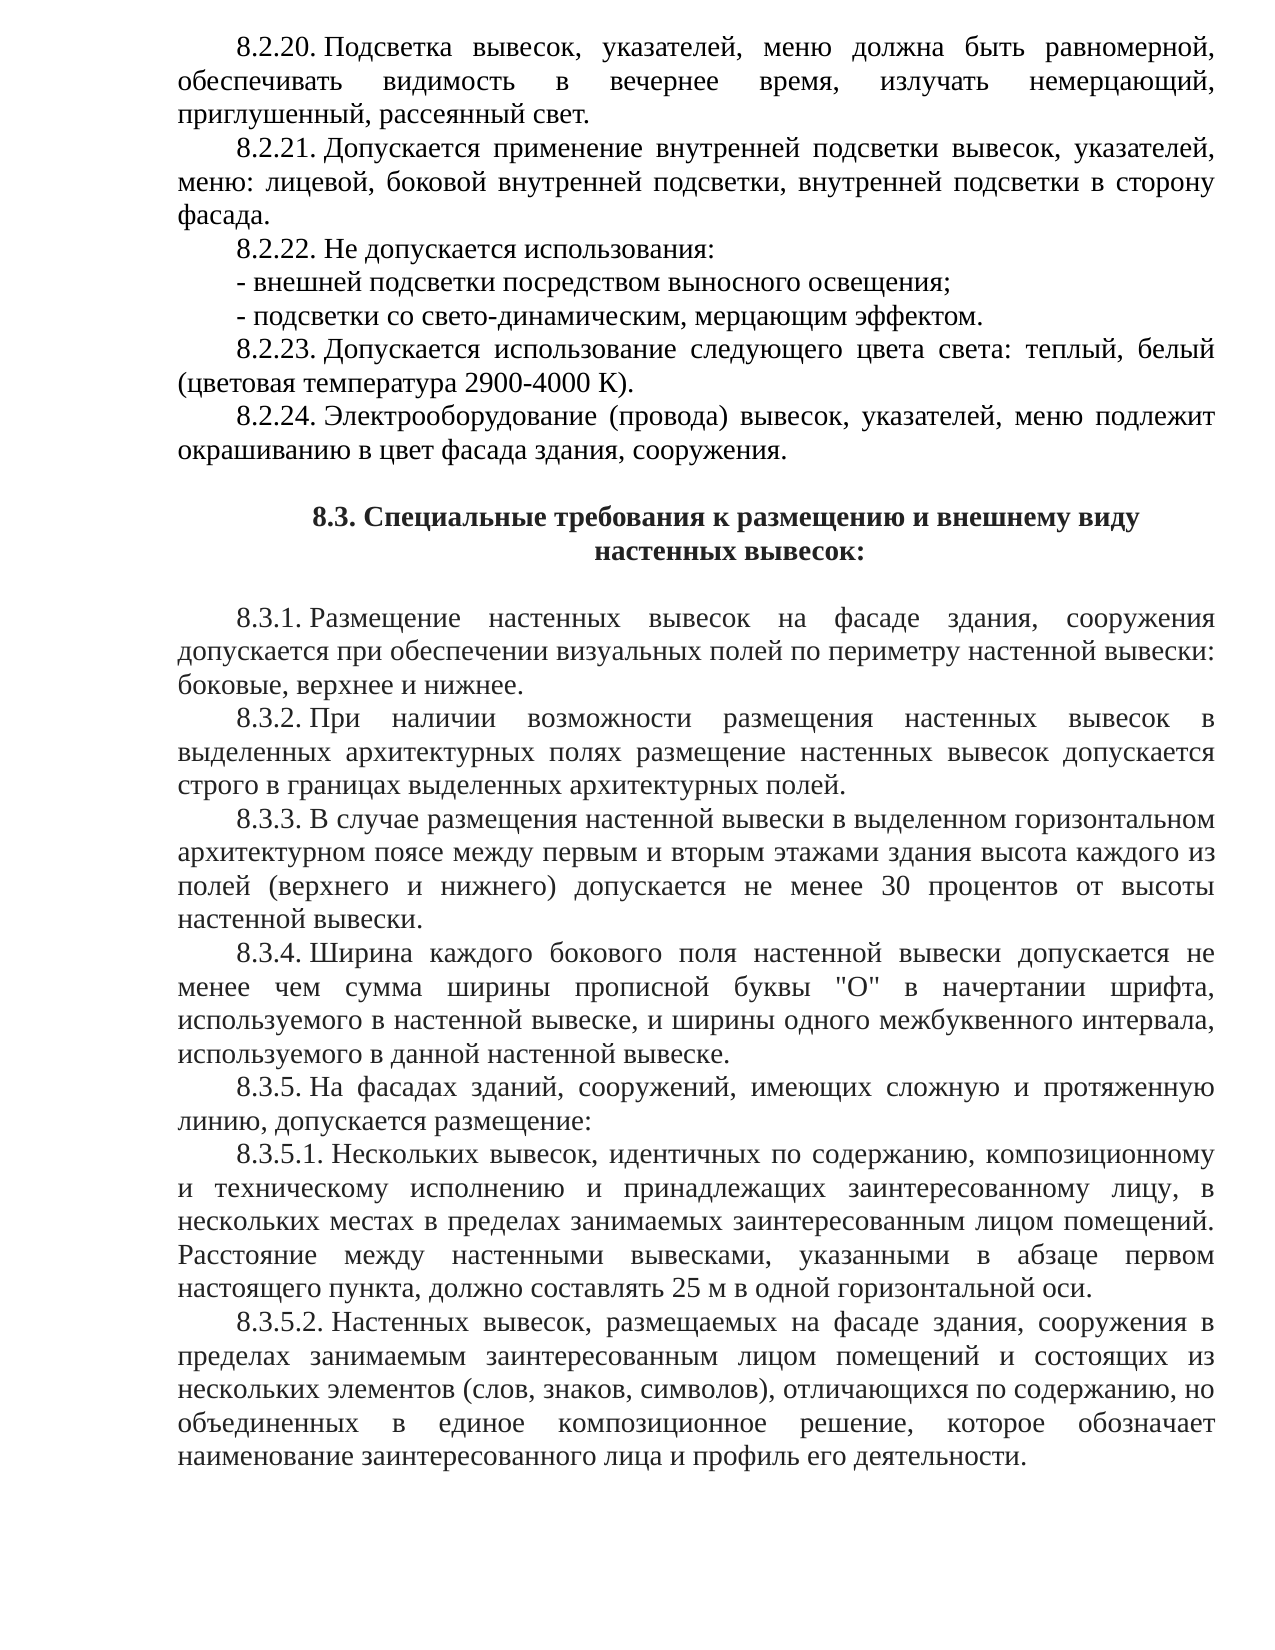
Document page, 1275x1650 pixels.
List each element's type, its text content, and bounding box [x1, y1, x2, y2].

text 8.3.2. При наличии возможности размещения настенных вывесок в выделенных архитектурных полях размещение настенных вывесок допускается строго в границах выделенных архитектурных полей. [177, 700, 1216, 801]
text 8.2.21. Допускается применение внутренней подсветки вывесок, указателей, меню: лицевой, боковой внутренней подсветки, внутренней подсветки в сторону фасада. [177, 130, 1216, 231]
text 8.3.5.2. Настенных вывесок, размещаемых на фасаде здания, сооружения в пределах занимаемым заинтересованным лицом помещений и состоящих из нескольких элементов (слов, знаков, символов), отличающихся по содержанию, но объединенных в единое композиционное решение, которое обозначает наименование заинтересованного лица и профиль его деятельности. [177, 1304, 1216, 1472]
text 8.3. Специальные требования к размещению и внешнему виду [177, 499, 1216, 533]
text - внешней подсветки посредством выносного освещения; [177, 264, 1216, 298]
text - подсветки со свето-динамическим, мерцающим эффектом. [177, 298, 1216, 331]
text 8.3.3. В случае размещения настенной вывески в выделенном горизонтальном архитектурном поясе между первым и вторым этажами здания высота каждого из полей (верхнего и нижнего) допускается не менее 30 процентов от высоты настенной вывески. [177, 801, 1216, 935]
text 8.2.24. Электрооборудование (провода) вывесок, указателей, меню подлежит окрашиванию в цвет фасада здания, сооружения. [177, 398, 1216, 466]
text 8.3.1. Размещение настенных вывесок на фасаде здания, сооружения допускается при обеспечении визуальных полей по периметру настенной вывески: боковые, верхнее и нижнее. [177, 600, 1216, 700]
text 8.3.5.1. Нескольких вывесок, идентичных по содержанию, композиционному и техническому исполнению и принадлежащих заинтересованному лицу, в нескольких местах в пределах занимаемых заинтересованным лицом помещений. Расстояние между настенными вывесками, указанными в абзаце первом настоящего пункта, должно составлять 25 м в одной горизонтальной оси. [177, 1136, 1216, 1304]
text 8.2.20. Подсветка вывесок, указателей, меню должна быть равномерной, обеспечивать видимость в вечернее время, излучать немерцающий, приглушенный, рассеянный свет. [177, 29, 1216, 130]
text 8.2.23. Допускается использование следующего цвета света: теплый, белый (цветовая температура 2900-4000 К). [177, 331, 1216, 398]
text 8.3.4. Ширина каждого бокового поля настенной вывески допускается не менее чем сумма ширины прописной буквы "О" в начертании шрифта, используемого в настенной вывеске, и ширины одного межбуквенного интервала, используемого в данной настенной вывеске. [177, 935, 1216, 1069]
text 8.3.5. На фасадах зданий, сооружений, имеющих сложную и протяженную линию, допускается размещение: [177, 1069, 1216, 1136]
text настенных вывесок: [177, 533, 1216, 566]
text 8.2.22. Не допускается использования: [177, 231, 1216, 264]
